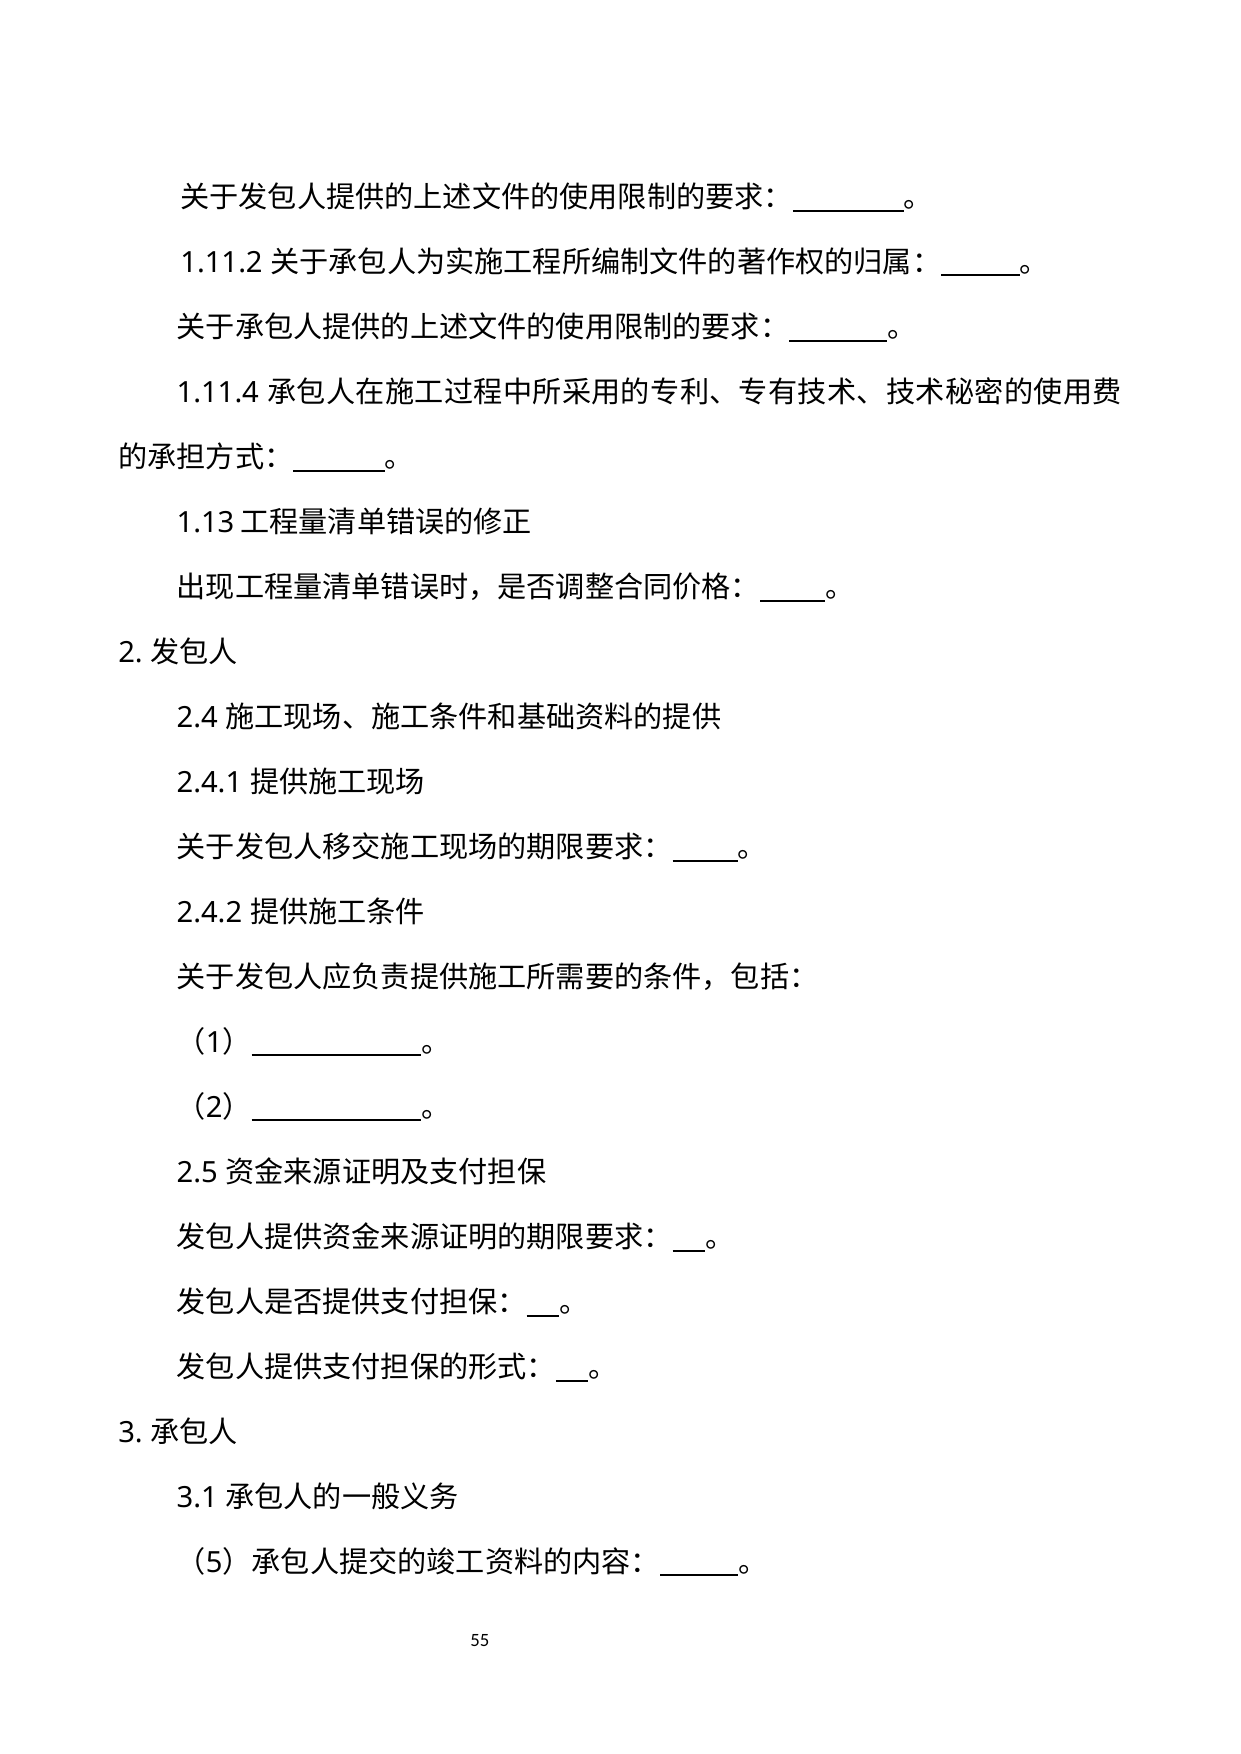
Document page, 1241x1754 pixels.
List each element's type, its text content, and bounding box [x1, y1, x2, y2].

text 1.13工程量清单错误的修正 [118, 487, 1122, 552]
text 出现工程量清单错误时，是否调整合同价格： 。 [118, 552, 1122, 617]
text 2.5 资金来源证明及支付担保 [118, 1137, 1122, 1202]
text 3.1 承包人的一般义务 [118, 1462, 1122, 1527]
text 2.4.1 提供施工现场 [118, 747, 1122, 812]
text 关于发包人应负责提供施工所需要的条件，包括： [118, 942, 1122, 1007]
text （5）承包人提交的竣工资料的内容： 。 [118, 1527, 1122, 1592]
text 发包人是否提供支付担保： 。 [118, 1267, 1122, 1332]
text 2. 发包人 [118, 617, 1122, 682]
text 2.4.2 提供施工条件 [118, 877, 1122, 942]
text 关于承包人提供的上述文件的使用限制的要求： 。 [118, 292, 1122, 357]
text 3. 承包人 [118, 1397, 1122, 1462]
text （1） 。 [118, 1007, 1122, 1072]
text 1.11.2 关于承包人为实施工程所编制文件的著作权的归属： 。 [180, 227, 1122, 292]
text 发包人提供支付担保的形式： 。 [118, 1332, 1122, 1397]
text 2.4 施工现场、施工条件和基础资料的提供 [118, 682, 1122, 747]
text 1.11.4 承包人在施工过程中所采用的专利、专有技术、技术秘密的使用费的承担方式： 。 [118, 357, 1122, 487]
text 关于发包人提供的上述文件的使用限制的要求： 。 [180, 162, 1122, 227]
text 发包人提供资金来源证明的期限要求： 。 [118, 1202, 1122, 1267]
text 关于发包人移交施工现场的期限要求： 。 [118, 812, 1122, 877]
text （2） 。 [118, 1072, 1122, 1137]
